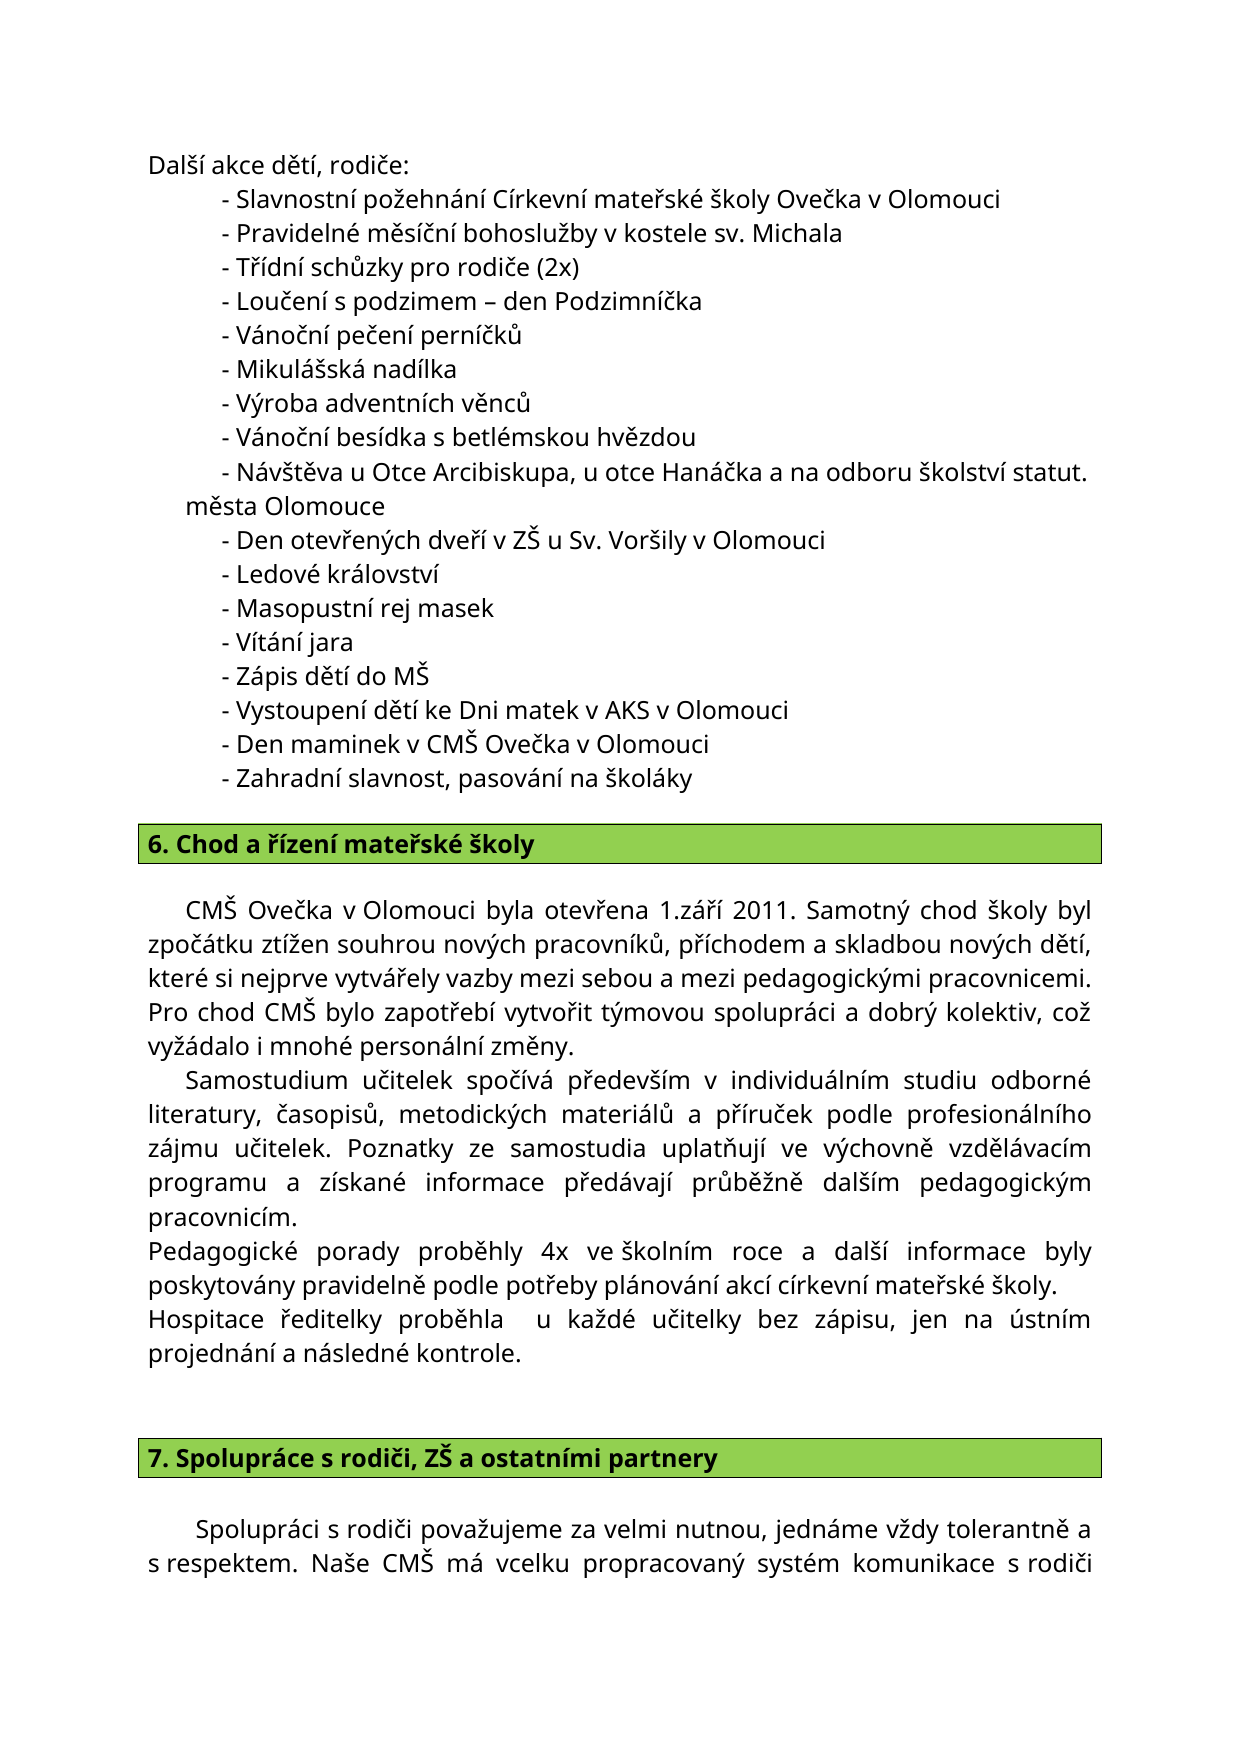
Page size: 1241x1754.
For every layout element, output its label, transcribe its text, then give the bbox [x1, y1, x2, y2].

text - Den otevřených dveří v ZŠ u Sv. Voršily v Olomouci [185, 522, 1093, 556]
text Samostudium učitelek spočívá především v individuálním studiu odborné literatury, časopisů, metodických materiálů a příruček podle profesionálního zájmu učitelek. Poznatky ze samostudia uplatňují ve výchovně vzdělávacím programu a získané informace předávají průběžně dalším pedagogickým pracovnicím. [148, 1063, 1093, 1233]
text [148, 1512, 1093, 1580]
text - Výroba adventních věnců [185, 386, 1093, 420]
text - Vánoční pečení perníčků [185, 318, 1093, 352]
text - Slavnostní požehnání Církevní mateřské školy Ovečka v Olomouci [185, 182, 1093, 216]
text - Mikulášská nadílka [185, 352, 1093, 386]
text - Zápis dětí do MŠ [185, 658, 1093, 693]
text Další akce dětí, rodiče: [148, 148, 1093, 182]
text - Vystoupení dětí ke Dni matek v AKS v Olomouci [185, 693, 1093, 727]
text CMŠ Ovečka v Olomouci byla otevřena 1.září 2011. Samotný chod školy byl zpočátku ztížen souhrou nových pracovníků, příchodem a skladbou nových dětí, které si nejprve vytvářely vazby mezi sebou a mezi pedagogickými pracovnicemi. Pro chod CMŠ bylo zapotřebí vytvořit týmovou spolupráci a dobrý kolektiv, což vyžádalo i mnohé personální změny. [148, 893, 1093, 1063]
text 6. Chod a řízení mateřské školy [139, 825, 1101, 863]
text - Loučení s podzimem – den Podzimníčka [185, 284, 1093, 318]
text - Vítání jara [185, 624, 1093, 658]
text - Den maminek v CMŠ Ovečka v Olomouci [185, 727, 1093, 761]
text - Návštěva u Otce Arcibiskupa, u otce Hanáčka a na odboru školství statut. města Olomouce [185, 454, 1093, 522]
text - Vánoční besídka s betlémskou hvězdou [185, 420, 1093, 454]
text - Ledové království [185, 556, 1093, 590]
text Hospitace ředitelky proběhla u každé učitelky bez zápisu, jen na ústním projednání a následné kontrole. [148, 1301, 1093, 1369]
text - Zahradní slavnost, pasování na školáky [185, 761, 1093, 795]
text - Třídní schůzky pro rodiče (2x) [185, 250, 1093, 284]
text - Pravidelné měsíční bohoslužby v kostele sv. Michala [185, 216, 1093, 250]
text 7. Spolupráce s rodiči, ZŠ a ostatními partnery [139, 1439, 1101, 1477]
text Pedagogické porady proběhly 4x ve školním roce a další informace byly poskytovány pravidelně podle potřeby plánování akcí církevní mateřské školy. [148, 1233, 1093, 1301]
text - Masopustní rej masek [185, 590, 1093, 624]
